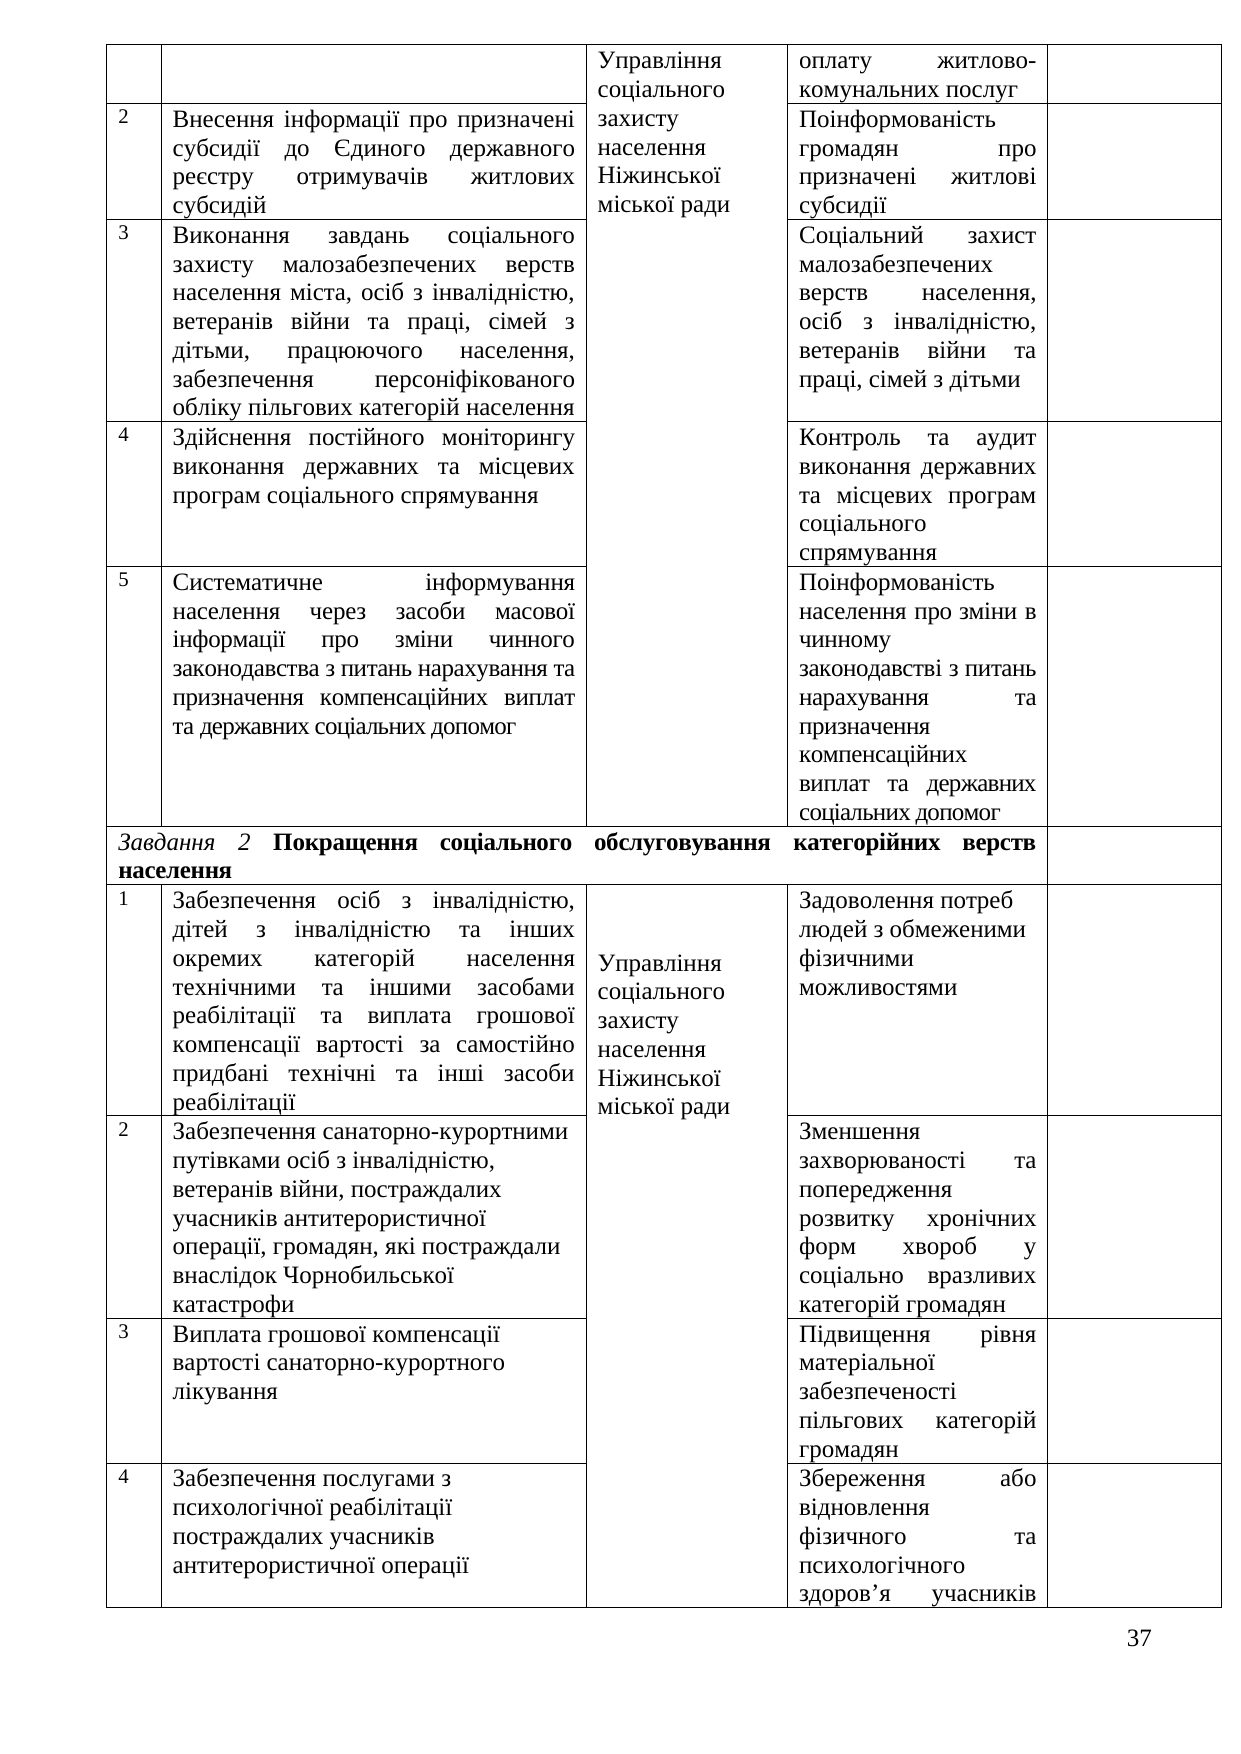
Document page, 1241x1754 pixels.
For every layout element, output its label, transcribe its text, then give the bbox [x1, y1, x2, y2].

table_cell 1 [107, 885, 161, 1115]
table_cell Контроль та аудит виконання державних та місцевих програм соціального спрямування [788, 422, 1047, 566]
table_cell Систематичне інформування населення через засоби масової інформації про зміни чинного законодавства з питань нарахування та призначення компенсаційних виплат та державних соціальних допомог [162, 567, 586, 826]
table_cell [788, 1464, 1047, 1607]
table_cell [1048, 1464, 1221, 1607]
table_cell 3 [107, 220, 161, 421]
table_cell Поінформованість населення про зміни в чинному законодавстві з питань нарахування та призначення компенсаційних виплат та державних соціальних допомог [788, 567, 1047, 826]
table_cell [1048, 827, 1221, 884]
table_cell 5 [107, 567, 161, 826]
table_cell 2 [107, 1116, 161, 1318]
table_cell [1048, 422, 1221, 566]
table_cell Поінформованість громадян про призначені житлові субсидії [788, 104, 1047, 219]
table_cell 4 [107, 1464, 161, 1607]
table_cell Зменшення захворюваності та попередження розвитку хронічних форм хвороб у соціально вразливих категорій громадян [788, 1116, 1047, 1318]
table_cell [162, 45, 586, 103]
table_cell 4 [107, 422, 161, 566]
table_cell [1048, 104, 1221, 219]
table_cell [1048, 885, 1221, 1115]
table_cell Виконання завдань соціального захисту малозабезпечених верств населення міста, осіб з інвалідністю, ветеранів війни та праці, сімей з дітьми, працюючого населення, забезпечення персоніфікованого обліку пільгових категорій населення [162, 220, 586, 421]
table_cell Соціальний захист малозабезпечених верств населення, осіб з інвалідністю, ветеранів війни та праці, сімей з дітьми [788, 220, 1047, 421]
table_cell Забезпечення осіб з інвалідністю, дітей з інвалідністю та інших окремих категорій населення технічними та іншими засобами реабілітації та виплата грошової компенсації вартості за самостійно придбані технічні та інші засоби реабілітації [162, 885, 586, 1115]
table_cell Виплата грошової компенсації вартості санаторно-курортного лікування [162, 1319, 586, 1462]
table_cell Управління соціального захисту населення Ніжинської міської ради [587, 885, 787, 1607]
table_cell 3 [107, 1319, 161, 1462]
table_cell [788, 45, 1047, 103]
table_cell 2 [107, 104, 161, 219]
table_cell [1048, 567, 1221, 826]
table_cell [1048, 220, 1221, 421]
table_cell [1048, 45, 1221, 103]
table_cell Завдання 2 Покращення соціального обслуговування категорійних верств населення [107, 827, 1047, 884]
table_cell 1 [107, 45, 161, 103]
table_cell Підвищення рівня матеріальної забезпеченості пільгових категорій громадян [788, 1319, 1047, 1462]
table_cell [1048, 1116, 1221, 1318]
table_cell Здійснення постійного моніторингу виконання державних та місцевих програм соціального спрямування [162, 422, 586, 566]
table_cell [162, 1464, 586, 1607]
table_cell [587, 45, 787, 826]
table_cell [1048, 1319, 1221, 1462]
table_cell Забезпечення санаторно-курортними путівками осіб з інвалідністю, ветеранів війни, постраждалих учасників антитерористичної операції, громадян, які постраждали внаслідок Чорнобильської катастрофи [162, 1116, 586, 1318]
table_cell Внесення інформації про призначені субсидії до Єдиного державного реєстру отримувачів житлових субсидій [162, 104, 586, 219]
table_cell Задоволення потреб людей з обмеженими фізичними можливостями [788, 885, 1047, 1115]
